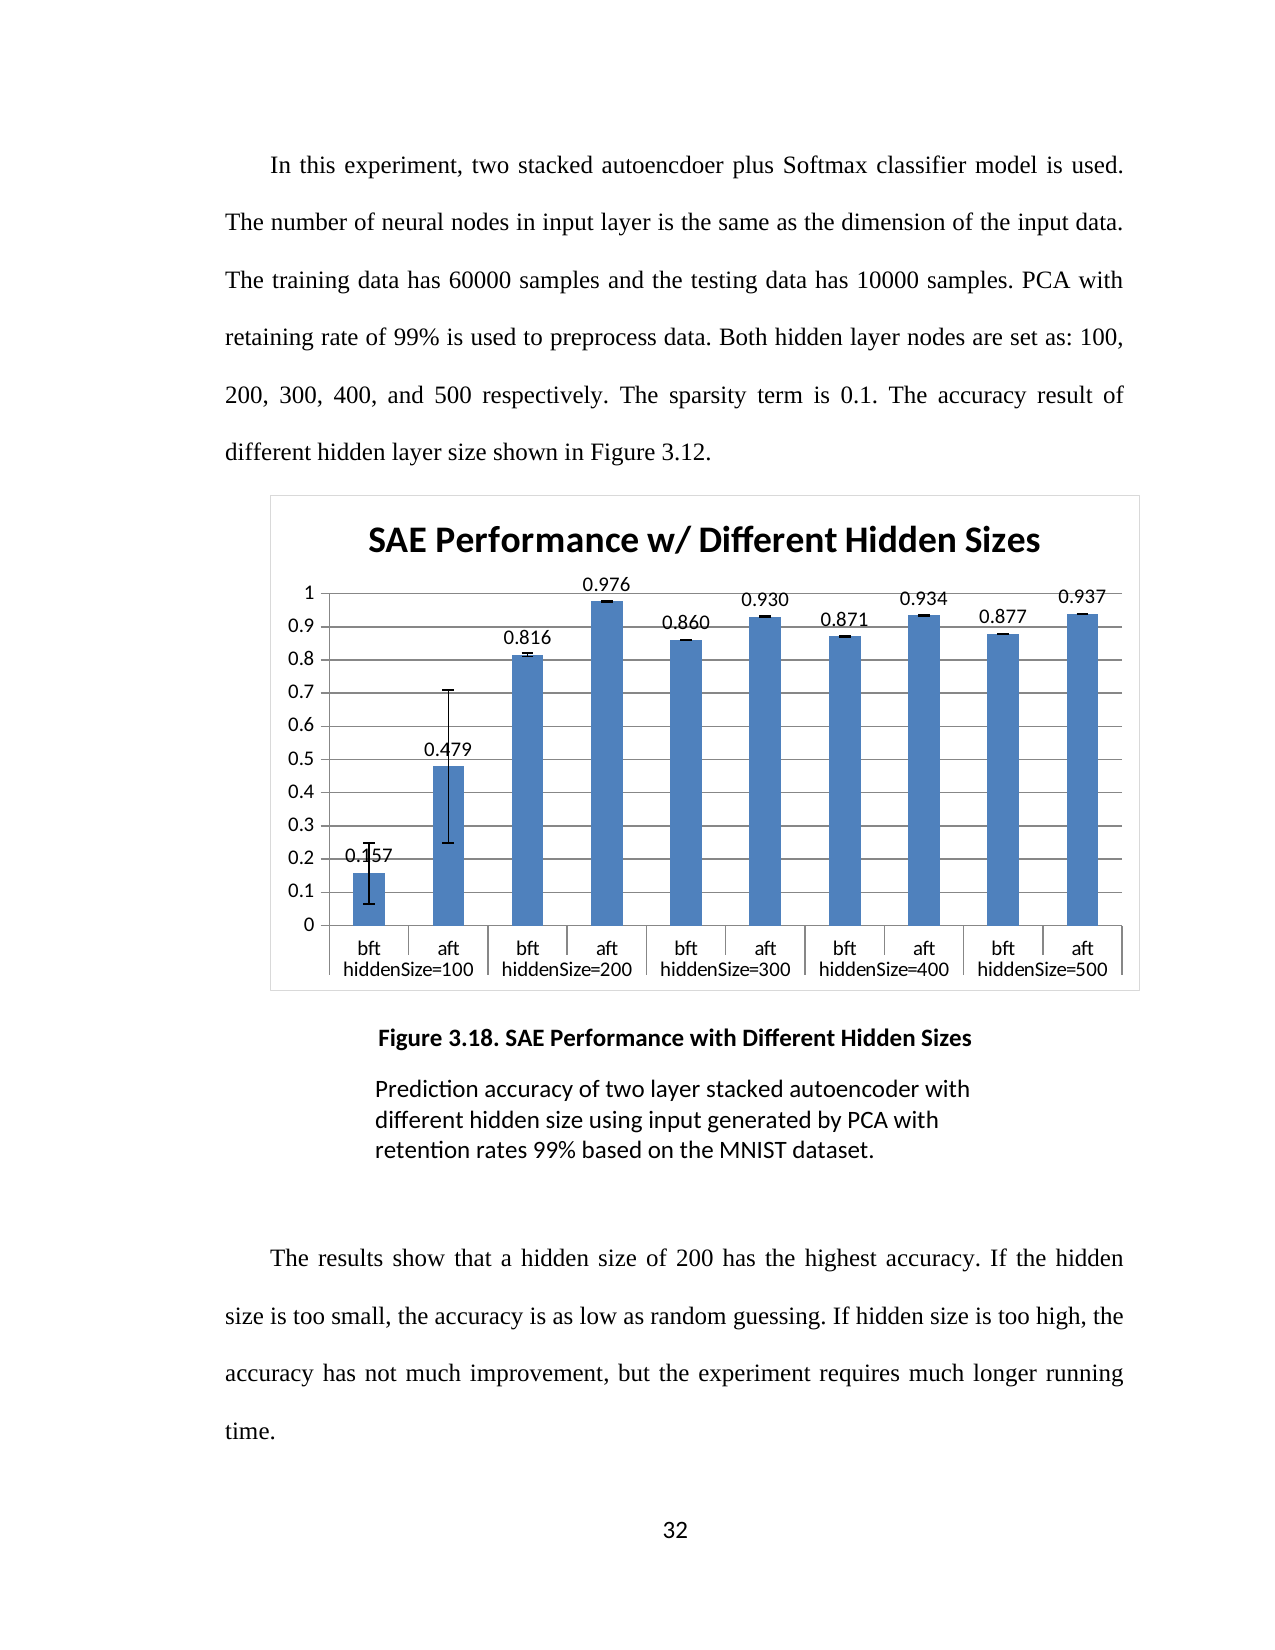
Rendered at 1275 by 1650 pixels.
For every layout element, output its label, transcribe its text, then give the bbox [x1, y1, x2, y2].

text The results show that a hidden size of 200 has the highest accuracy. If the hidden size is too small, the accuracy is as low as random guessing. If hidden size is too high, the accuracy has not much improvement, but the experiment requires much longer running time. [225, 1243, 1125, 1445]
text In this experiment, two stacked autoencdoer plus Softmax classifier model is used. The number of neural nodes in input layer is the same as the dimension of the input data. The training data has 60000 samples and the testing data has 10000 samples. PCA with retaining rate of 99% is used to preprocess data. Both hidden layer nodes are set as: 100, 200, 300, 400, and 500 respectively. The sparsity term is 0.1. The accuracy result of different hidden layer size shown in Figure 3.12. [225, 150, 1125, 466]
text Prediction accuracy of two layer stacked autoencoder with different hidden size using input generated by PCA with retention rates 99% based on the MNIST dataset. [375, 1073, 975, 1165]
